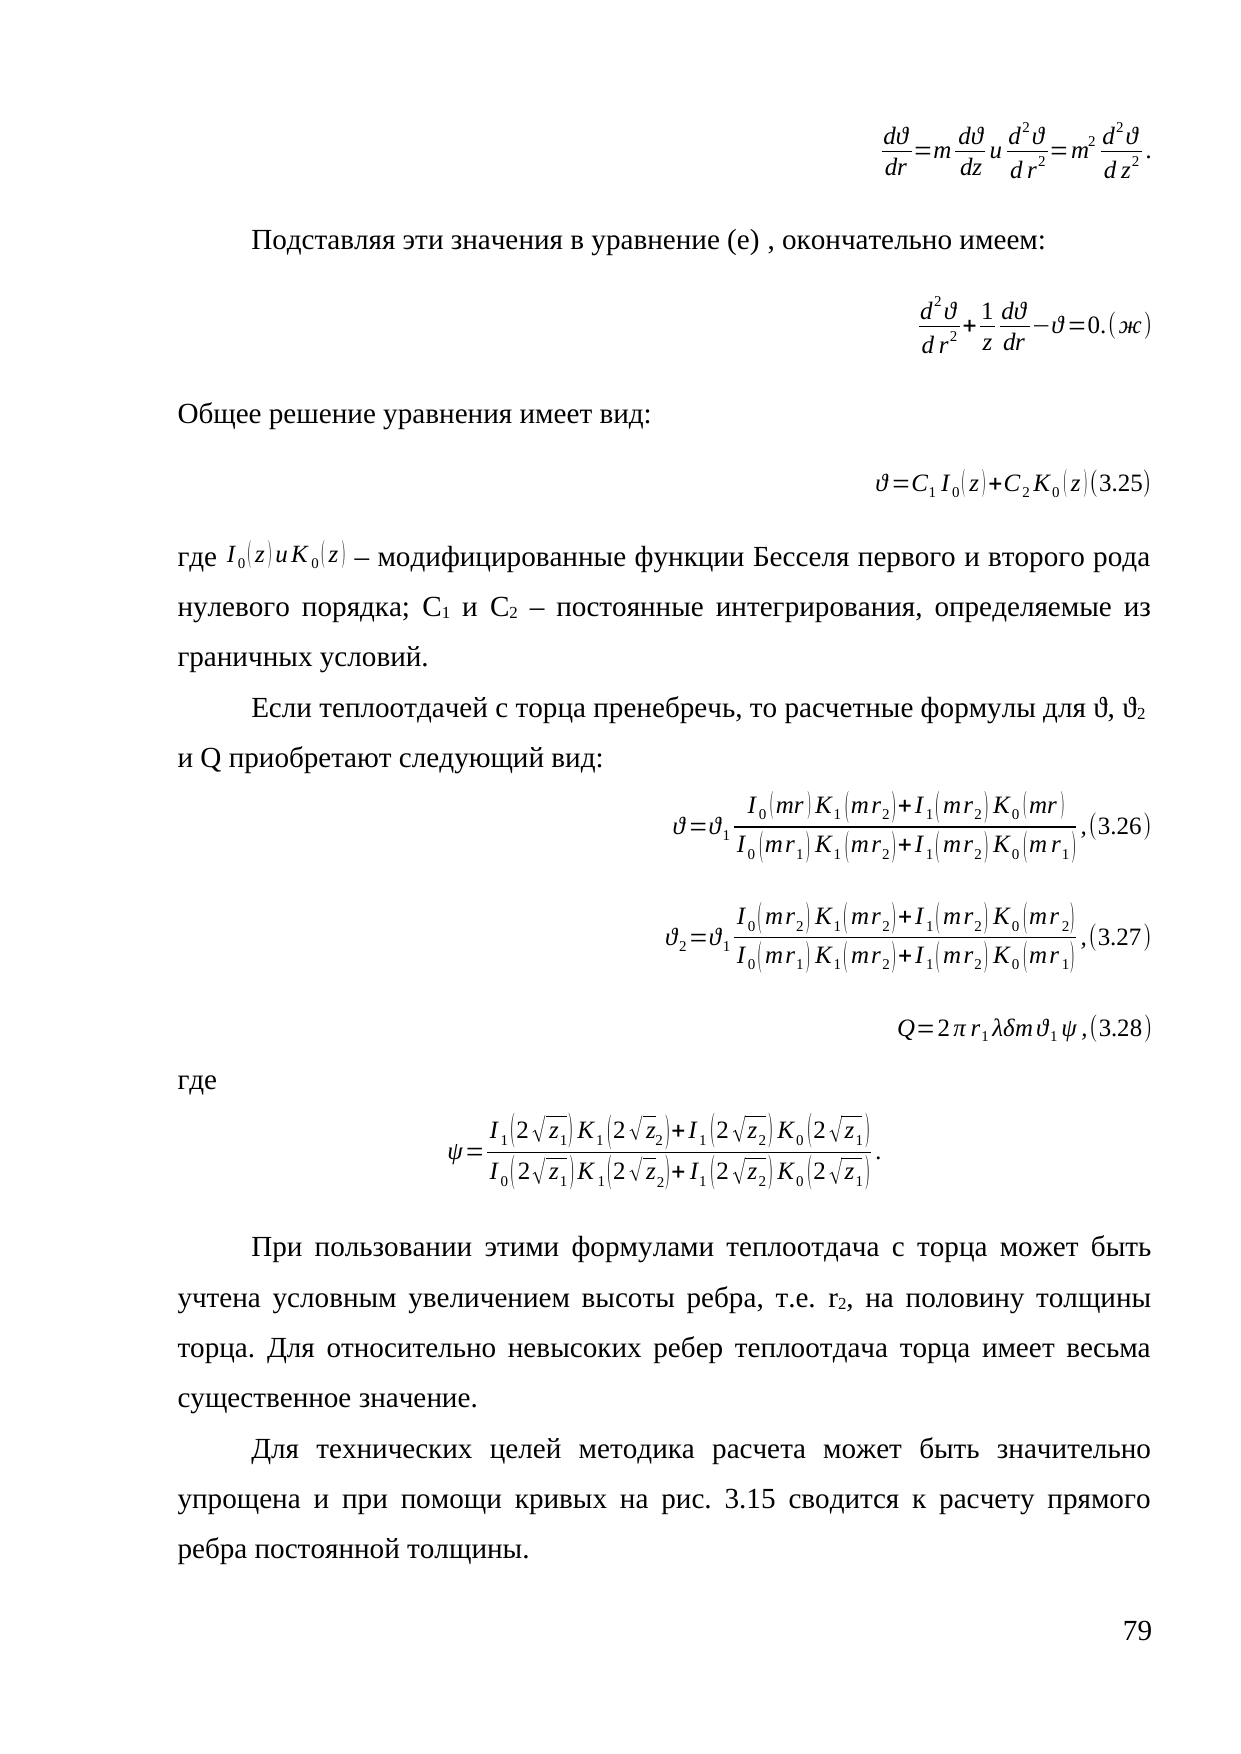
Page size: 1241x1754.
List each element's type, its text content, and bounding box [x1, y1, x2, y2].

text Для технических целей методика расчета может быть значительно упрощена и при помощи кривых на рис. 3.15 сводится к расчету прямого ребра постоянной толщины. [177, 1431, 1152, 1565]
text и Q приобретают следующий вид: [177, 740, 1152, 774]
text где – модифицированные функции Бесселя первого и второго рода нулевого порядка; C1 и C2 – постоянные интегрирования, определяемые из граничных условий. [177, 539, 1152, 673]
text Если теплоотдачей с торца пренебречь, то расчетные формулы для ϑ, ϑ2 [177, 690, 1152, 723]
text где [177, 1062, 1152, 1096]
text При пользовании этими формулами теплоотдача с торца может быть учтена условным увеличением высоты ребра, т.е. r2, на половину толщины торца. Для относительно невысоких ребер теплоотдача торца имеет весьма существенное значение. [177, 1229, 1152, 1414]
text Подставляя эти значения в уравнение (е) , окончательно имеем: [177, 222, 1152, 255]
text Общее решение уравнения имеет вид: [177, 397, 1152, 430]
